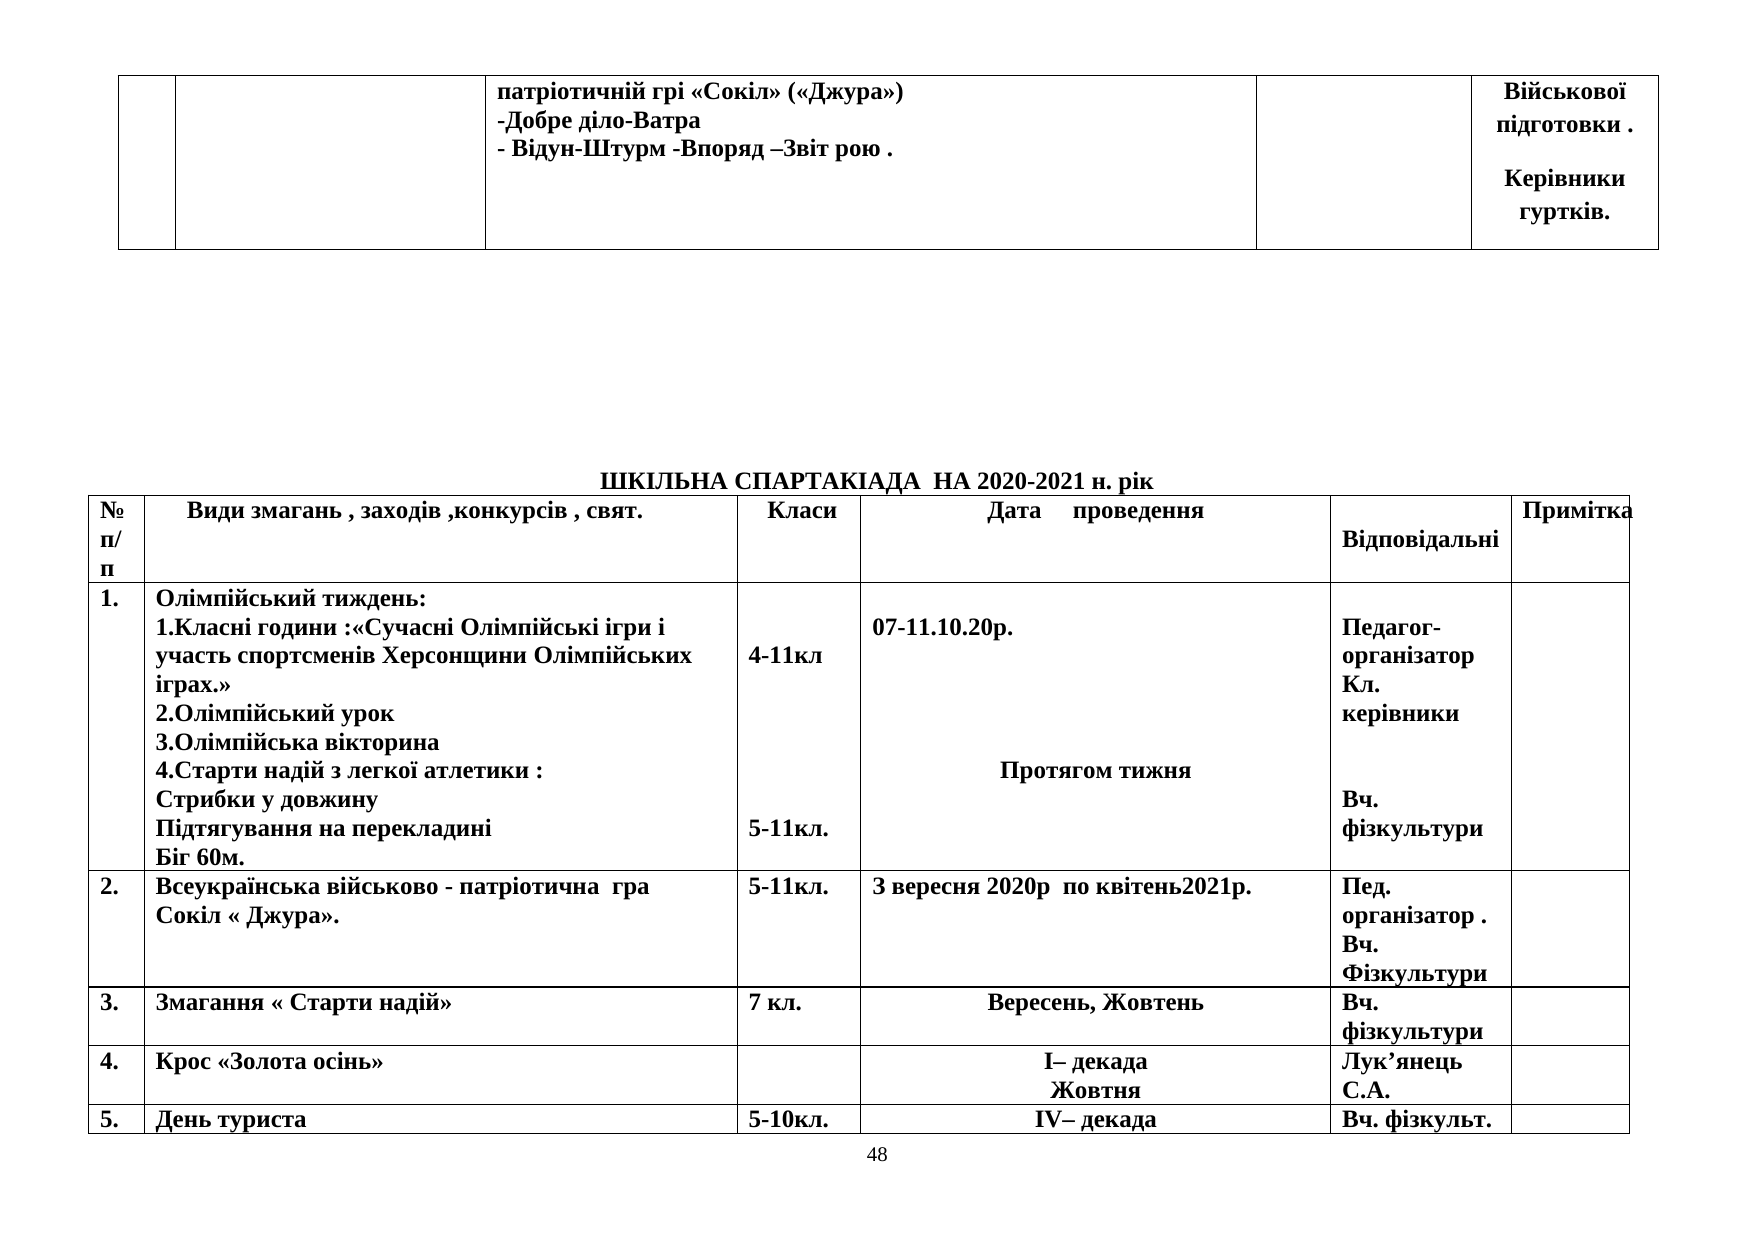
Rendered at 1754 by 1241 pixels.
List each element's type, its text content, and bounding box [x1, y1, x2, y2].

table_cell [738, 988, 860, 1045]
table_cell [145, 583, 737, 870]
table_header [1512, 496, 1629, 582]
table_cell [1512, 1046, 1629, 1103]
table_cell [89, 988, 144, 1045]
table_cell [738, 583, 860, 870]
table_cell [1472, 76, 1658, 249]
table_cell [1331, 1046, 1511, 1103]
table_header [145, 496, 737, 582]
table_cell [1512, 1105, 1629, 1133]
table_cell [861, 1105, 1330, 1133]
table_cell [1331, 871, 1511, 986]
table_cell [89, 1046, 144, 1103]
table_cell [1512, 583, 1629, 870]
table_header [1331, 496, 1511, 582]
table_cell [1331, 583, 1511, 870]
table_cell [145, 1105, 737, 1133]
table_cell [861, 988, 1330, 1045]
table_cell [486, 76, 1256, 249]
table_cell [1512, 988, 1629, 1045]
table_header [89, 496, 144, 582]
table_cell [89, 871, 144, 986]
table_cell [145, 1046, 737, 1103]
text ШКІЛЬНА СПАРТАКІАДА НА 2020-2021 н. рік [118, 466, 1636, 494]
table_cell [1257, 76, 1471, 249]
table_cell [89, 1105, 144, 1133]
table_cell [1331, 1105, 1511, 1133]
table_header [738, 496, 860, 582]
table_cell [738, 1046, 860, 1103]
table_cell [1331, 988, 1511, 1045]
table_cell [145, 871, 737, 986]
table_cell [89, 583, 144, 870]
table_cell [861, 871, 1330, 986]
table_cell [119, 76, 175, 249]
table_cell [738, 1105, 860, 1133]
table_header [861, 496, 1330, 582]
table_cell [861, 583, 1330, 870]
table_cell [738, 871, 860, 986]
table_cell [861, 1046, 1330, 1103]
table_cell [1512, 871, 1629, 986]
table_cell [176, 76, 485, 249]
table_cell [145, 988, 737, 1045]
